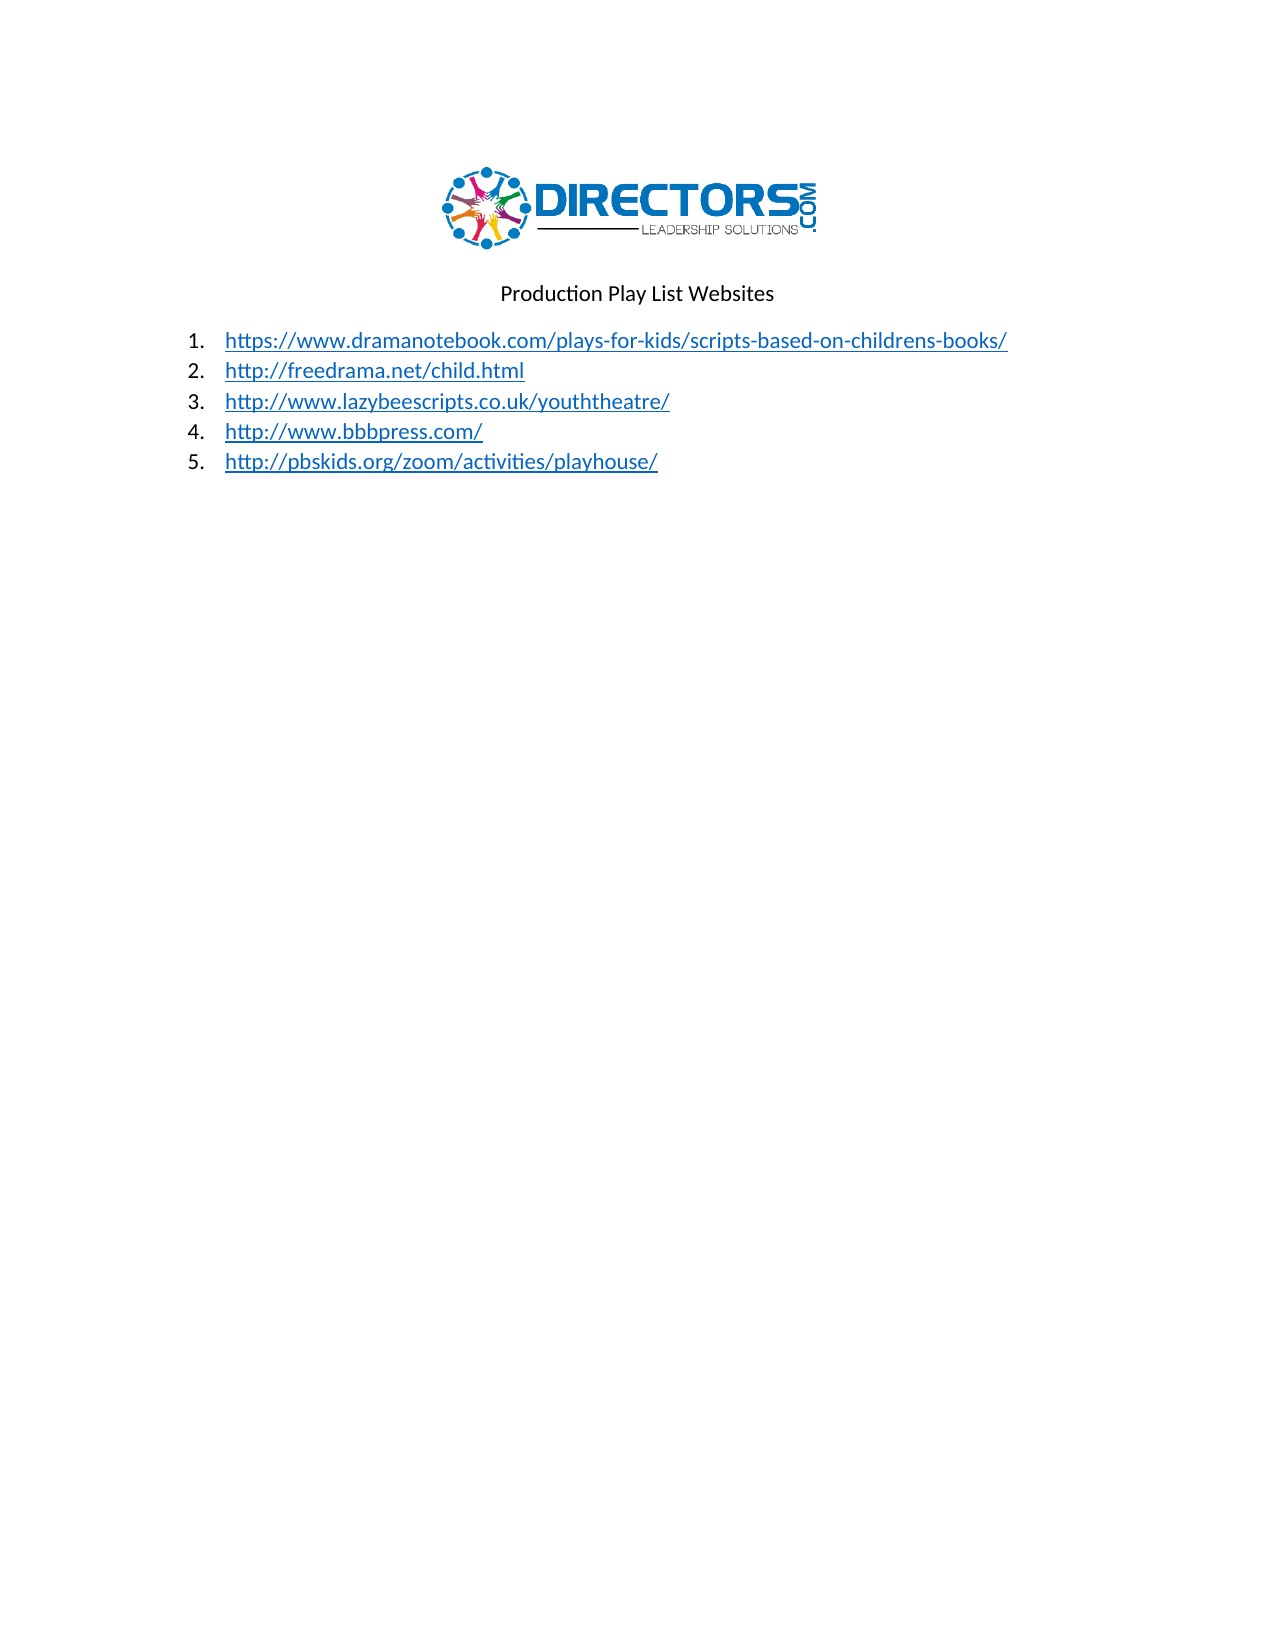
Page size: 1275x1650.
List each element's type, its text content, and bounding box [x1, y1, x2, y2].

list http://freedrama.net/child.html [187, 357, 1125, 385]
picture [441, 150, 834, 261]
list https://www.dramanotebook.com/plays-for-kids/scripts-based-on-childrens-books/ [187, 326, 1125, 354]
list http://www.lazybeescripts.co.uk/youththeatre/ [187, 387, 1125, 415]
text Production Play List Websites [150, 279, 1125, 308]
list http://www.bbbpress.com/ [187, 417, 1125, 445]
list http://pbskids.org/zoom/activities/playhouse/ [187, 447, 1125, 475]
